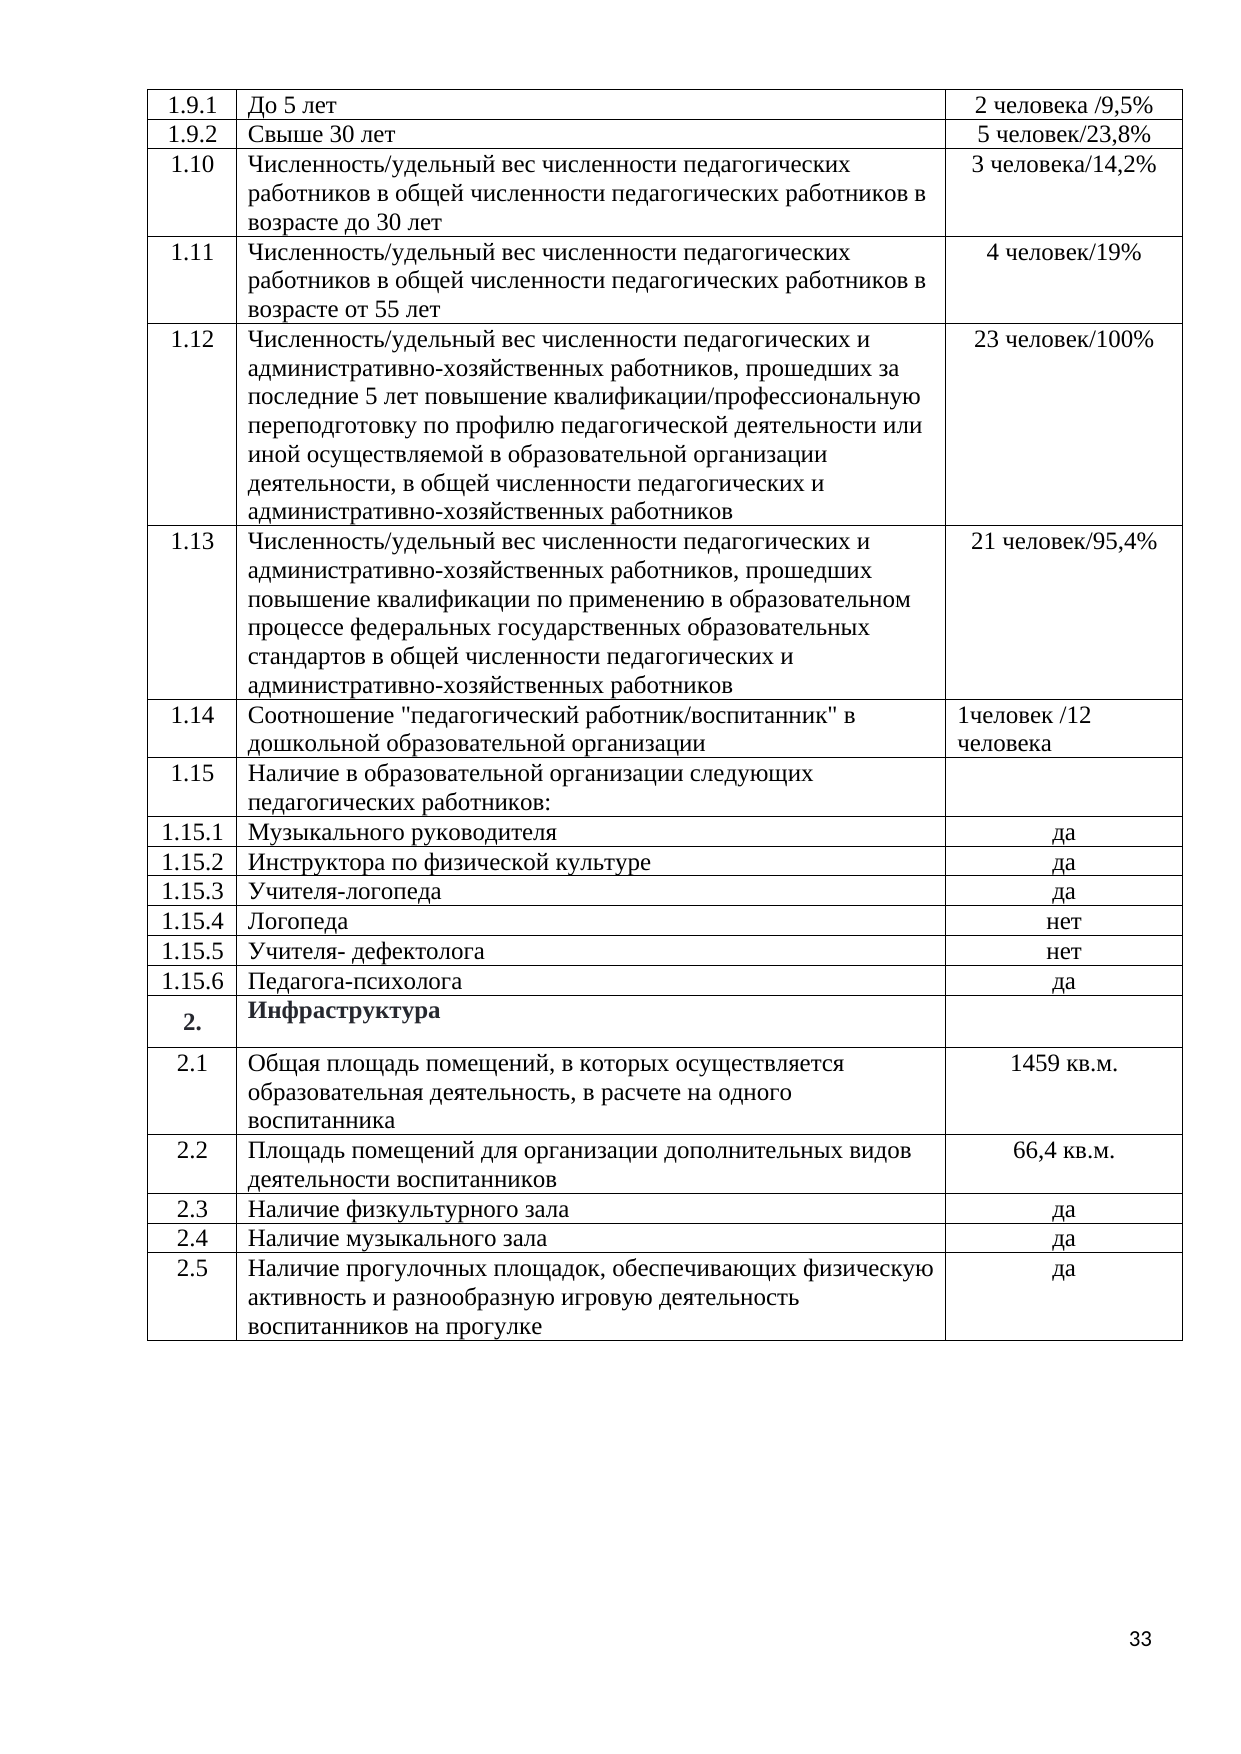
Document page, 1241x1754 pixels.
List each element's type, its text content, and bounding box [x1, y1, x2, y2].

table_cell Инфраструктура [237, 996, 945, 1047]
table_cell 1.15.2 [148, 847, 236, 875]
table_cell Наличие в образовательной организации следующих педагогических работников: [237, 758, 945, 816]
table_cell До 5 лет [237, 90, 945, 118]
table_cell 1.9.1 [148, 90, 236, 118]
table_cell нет [946, 906, 1182, 935]
table_cell 1459 кв.м. [946, 1048, 1182, 1134]
table_cell [946, 996, 1182, 1047]
table_cell 2.3 [148, 1194, 236, 1222]
table_cell Педагога-психолога [237, 966, 945, 994]
table_cell Площадь помещений для организации дополнительных видов деятельности воспитанников [237, 1135, 945, 1193]
table_cell Соотношение "педагогический работник/воспитанник" в дошкольной образовательной организации [237, 700, 945, 757]
table_cell Наличие физкультурного зала [237, 1194, 945, 1222]
table_cell [946, 758, 1182, 816]
table_cell 1.15.4 [148, 906, 236, 935]
table_cell 2.2 [148, 1135, 236, 1193]
table_cell 1.15.3 [148, 876, 236, 905]
table_cell 1человек /12 человека [946, 700, 1182, 757]
table_cell Численность/удельный вес численности педагогических и административно-хозяйственных работников, прошедших повышение квалификации по применению в образовательном процессе федеральных государственных образовательных стандартов в общей численности педагогических и административно-хозяйственных работников [237, 526, 945, 699]
table_cell Свыше 30 лет [237, 120, 945, 148]
table_cell Численность/удельный вес численности педагогических работников в общей численности педагогических работников в возрасте до 30 лет [237, 149, 945, 236]
table_cell 1.15 [148, 758, 236, 816]
table_cell 2.5 [148, 1253, 236, 1339]
table_cell 21 человек/95,4% [946, 526, 1182, 699]
table_cell 4 человек/19% [946, 237, 1182, 323]
table_cell да [946, 876, 1182, 905]
table_cell нет [946, 936, 1182, 965]
table_cell 2 человека /9,5% [946, 90, 1182, 118]
table_cell 1.12 [148, 324, 236, 525]
table_cell да [946, 1224, 1182, 1252]
table_cell да [946, 817, 1182, 846]
table_cell 1.10 [148, 149, 236, 236]
table_cell 5 человек/23,8% [946, 120, 1182, 148]
table_cell 66,4 кв.м. [946, 1135, 1182, 1193]
table_cell Наличие прогулочных площадок, обеспечивающих физическую активность и разнообразную игровую деятельность воспитанников на прогулке [237, 1253, 945, 1339]
table_cell 1.15.6 [148, 966, 236, 994]
table_cell 3 человека/14,2% [946, 149, 1182, 236]
table_cell 2.1 [148, 1048, 236, 1134]
table_cell Численность/удельный вес численности педагогических работников в общей численности педагогических работников в возрасте от 55 лет [237, 237, 945, 323]
table_cell 2.4 [148, 1224, 236, 1252]
table_cell 1.11 [148, 237, 236, 323]
table_cell да [946, 847, 1182, 875]
table_cell Логопеда [237, 906, 945, 935]
table_cell 1.14 [148, 700, 236, 757]
table_cell 1.15.1 [148, 817, 236, 846]
table_cell да [946, 1194, 1182, 1222]
table_cell 1.9.2 [148, 120, 236, 148]
table_cell Общая площадь помещений, в которых осуществляется образовательная деятельность, в расчете на одного воспитанника [237, 1048, 945, 1134]
table_cell Учителя- дефектолога [237, 936, 945, 965]
table_cell 2. [148, 996, 236, 1047]
table_cell да [946, 966, 1182, 994]
table_cell Инструктора по физической культуре [237, 847, 945, 875]
table_cell 1.13 [148, 526, 236, 699]
table_cell 23 человек/100% [946, 324, 1182, 525]
table_cell Учителя-логопеда [237, 876, 945, 905]
table_cell 1.15.5 [148, 936, 236, 965]
table_cell Музыкального руководителя [237, 817, 945, 846]
table_cell Численность/удельный вес численности педагогических и административно-хозяйственных работников, прошедших за последние 5 лет повышение квалификации/профессиональную переподготовку по профилю педагогической деятельности или иной осуществляемой в образовательной организации деятельности, в общей численности педагогических и административно-хозяйственных работников [237, 324, 945, 525]
table_cell да [946, 1253, 1182, 1339]
table_cell Наличие музыкального зала [237, 1224, 945, 1252]
